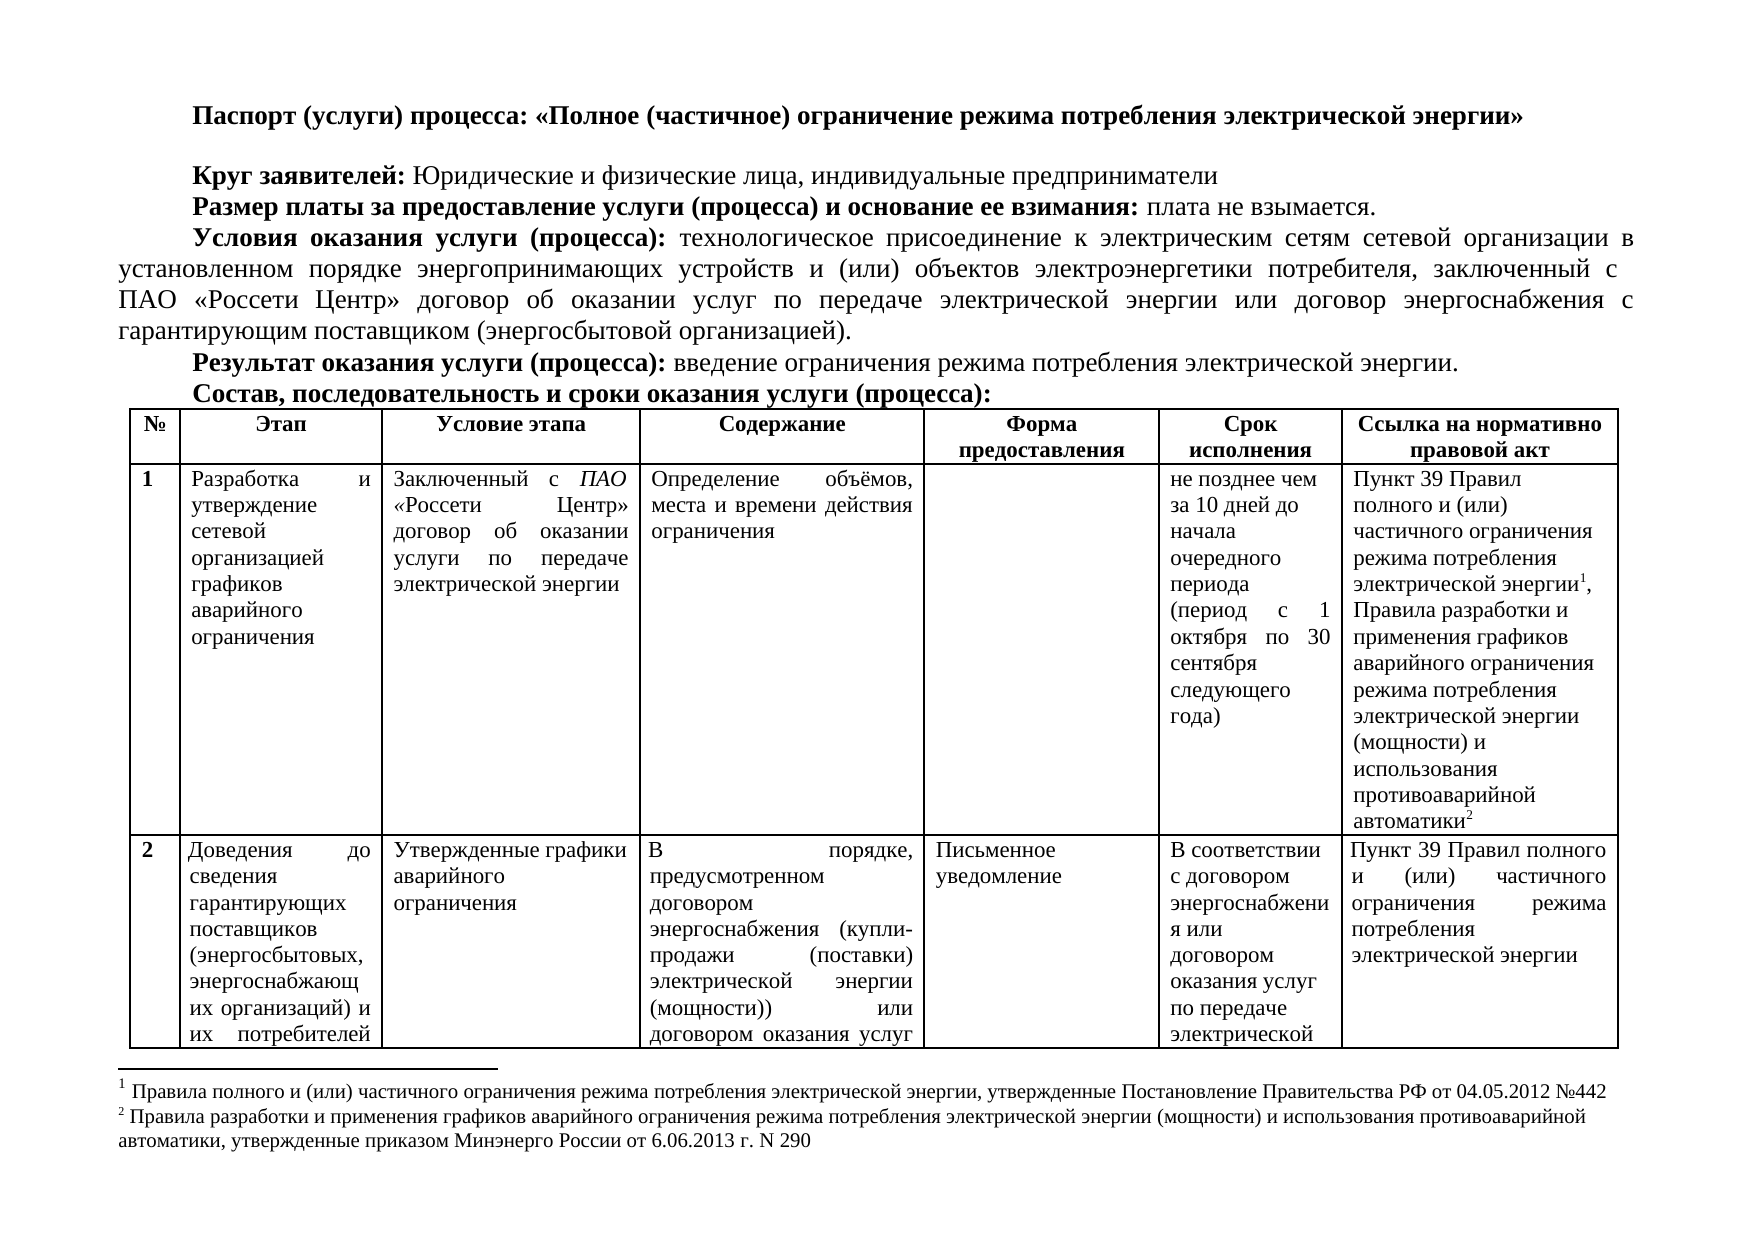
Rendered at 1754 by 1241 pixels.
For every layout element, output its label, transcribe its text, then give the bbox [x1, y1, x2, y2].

table_cell 2 [131, 836, 179, 1047]
table_cell Разработка и утверждение сетевой организацией графиков аварийного ограничения [181, 465, 381, 834]
table_cell Определение объёмов, места и времени действия ограничения [641, 465, 923, 834]
table_cell Пункт 39 Правил полного и (или) частичного ограничения режима потребления электрической энергии, Правила разработки и применения графиков аварийного ограничения режима потребления электрической энергии (мощности) и использования противоаварийной автоматики [1343, 465, 1617, 834]
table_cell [181, 836, 381, 1047]
text Размер платы за предоставление услуги (процесса) и основание ее взимания: плата не взымается. [118, 190, 1636, 221]
text Результат оказания услуги (процесса): введение ограничения режима потребления электрической энергии. [118, 346, 1636, 377]
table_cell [1343, 836, 1617, 1047]
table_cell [641, 836, 923, 1047]
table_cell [1160, 836, 1341, 1047]
table_header Ссылка на нормативно правовой акт [1343, 410, 1617, 463]
table_header № [131, 410, 179, 463]
table_header Форма предоставления [925, 410, 1158, 463]
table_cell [383, 836, 639, 1047]
table_header Условие этапа [383, 410, 639, 463]
table_cell Заключенный с ПАО «Россети Центр» договор об оказании услуги по передаче электрической энергии [383, 465, 639, 834]
table_header Этап [181, 410, 381, 463]
table_header Содержание [641, 410, 923, 463]
subtitle Паспорт (услуги) процесса: «Полное (частичное) ограничение режима потребления электрической энергии» [192, 99, 1636, 130]
text Состав, последовательность и сроки оказания услуги (процесса): [118, 377, 1636, 408]
table_cell Письменное уведомление [925, 836, 1158, 1047]
table_cell не позднее чем за 10 дней до начала очередного периода (период с 1 октября по 30 сентября следующего года) [1160, 465, 1341, 834]
text Круг заявителей: Юридические и физические лица, индивидуальные предприниматели [118, 159, 1636, 190]
table_header Срок исполнения [1160, 410, 1341, 463]
table_cell [925, 465, 1158, 834]
table_cell 1 [131, 465, 179, 834]
text Условия оказания услуги (процесса): технологическое присоединение к электрическим сетям сетевой организации в установленном порядке энергопринимающих устройств и (или) объектов электроэнергетики потребителя, заключенный с ПАО «Россети Центр» договор об оказании услуг по передаче электрической энергии или договор энергоснабжения с гарантирующим поставщиком (энергосбытовой организацией). [118, 221, 1636, 346]
